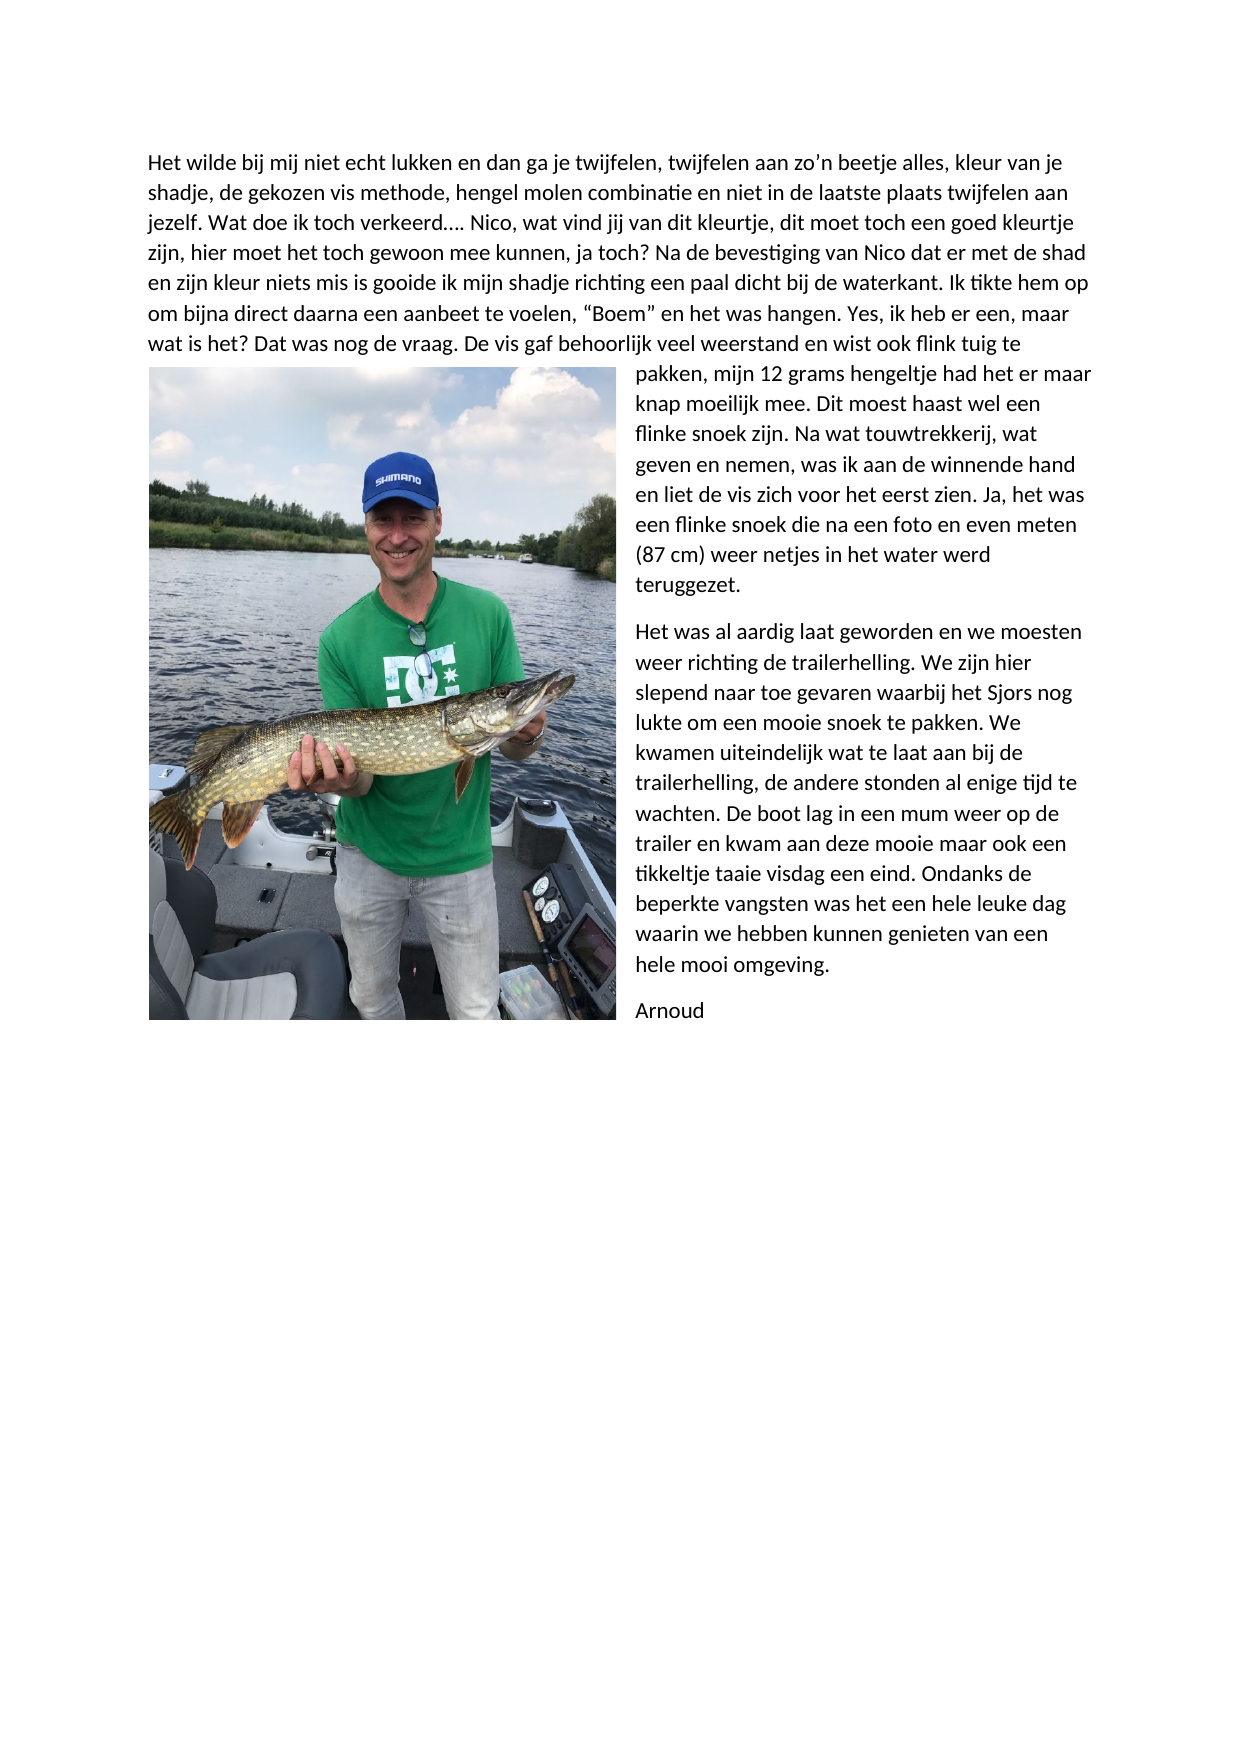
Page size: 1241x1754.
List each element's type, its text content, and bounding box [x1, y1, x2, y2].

picture [147, 367, 617, 1017]
text Het wilde bij mij niet echt lukken en dan ga je twijfelen, twijfelen aan zo’n beetje alles, kleur van je shadje, de gekozen vis methode, hengel molen combinatie en niet in de laatste plaats twijfelen aan jezelf. Wat doe ik toch verkeerd…. Nico, wat vind jij van dit kleurtje, dit moet toch een goed kleurtje zijn, hier moet het toch gewoon mee kunnen, ja toch? Na de bevestiging van Nico dat er met de shad en zijn kleur niets mis is gooide ik mijn shadje richting een paal dicht bij de waterkant. Ik tikte hem op om bijna direct daarna een aanbeet te voelen, “Boem” en het was hangen. Yes, ik heb er een, maar wat is het? Dat was nog de vraag. De vis gaf behoorlijk veel weerstand en wist ook flink tuig te pakken, mijn 12 grams hengeltje had het er maar knap moeilijk mee. Dit moest haast wel een flinke snoek zijn. Na wat touwtrekkerij, wat geven en nemen, was ik aan de winnende hand en liet de vis zich voor het eerst zien. Ja, het was een flinke snoek die na een foto en even meten (87 cm) weer netjes in het water werd teruggezet. [148, 148, 1093, 598]
text Arnoud [148, 997, 1093, 1024]
text Het was al aardig laat geworden en we moesten weer richting de trailerhelling. We zijn hier slepend naar toe gevaren waarbij het Sjors nog lukte om een mooie snoek te pakken. We kwamen uiteindelijk wat te laat aan bij de trailerhelling, de andere stonden al enige tijd te wachten. De boot lag in een mum weer op de trailer en kwam aan deze mooie maar ook een tikkeltje taaie visdag een eind. Ondanks de beperkte vangsten was het een hele leuke dag waarin we hebben kunnen genieten van een hele mooi omgeving. [617, 617, 1093, 978]
